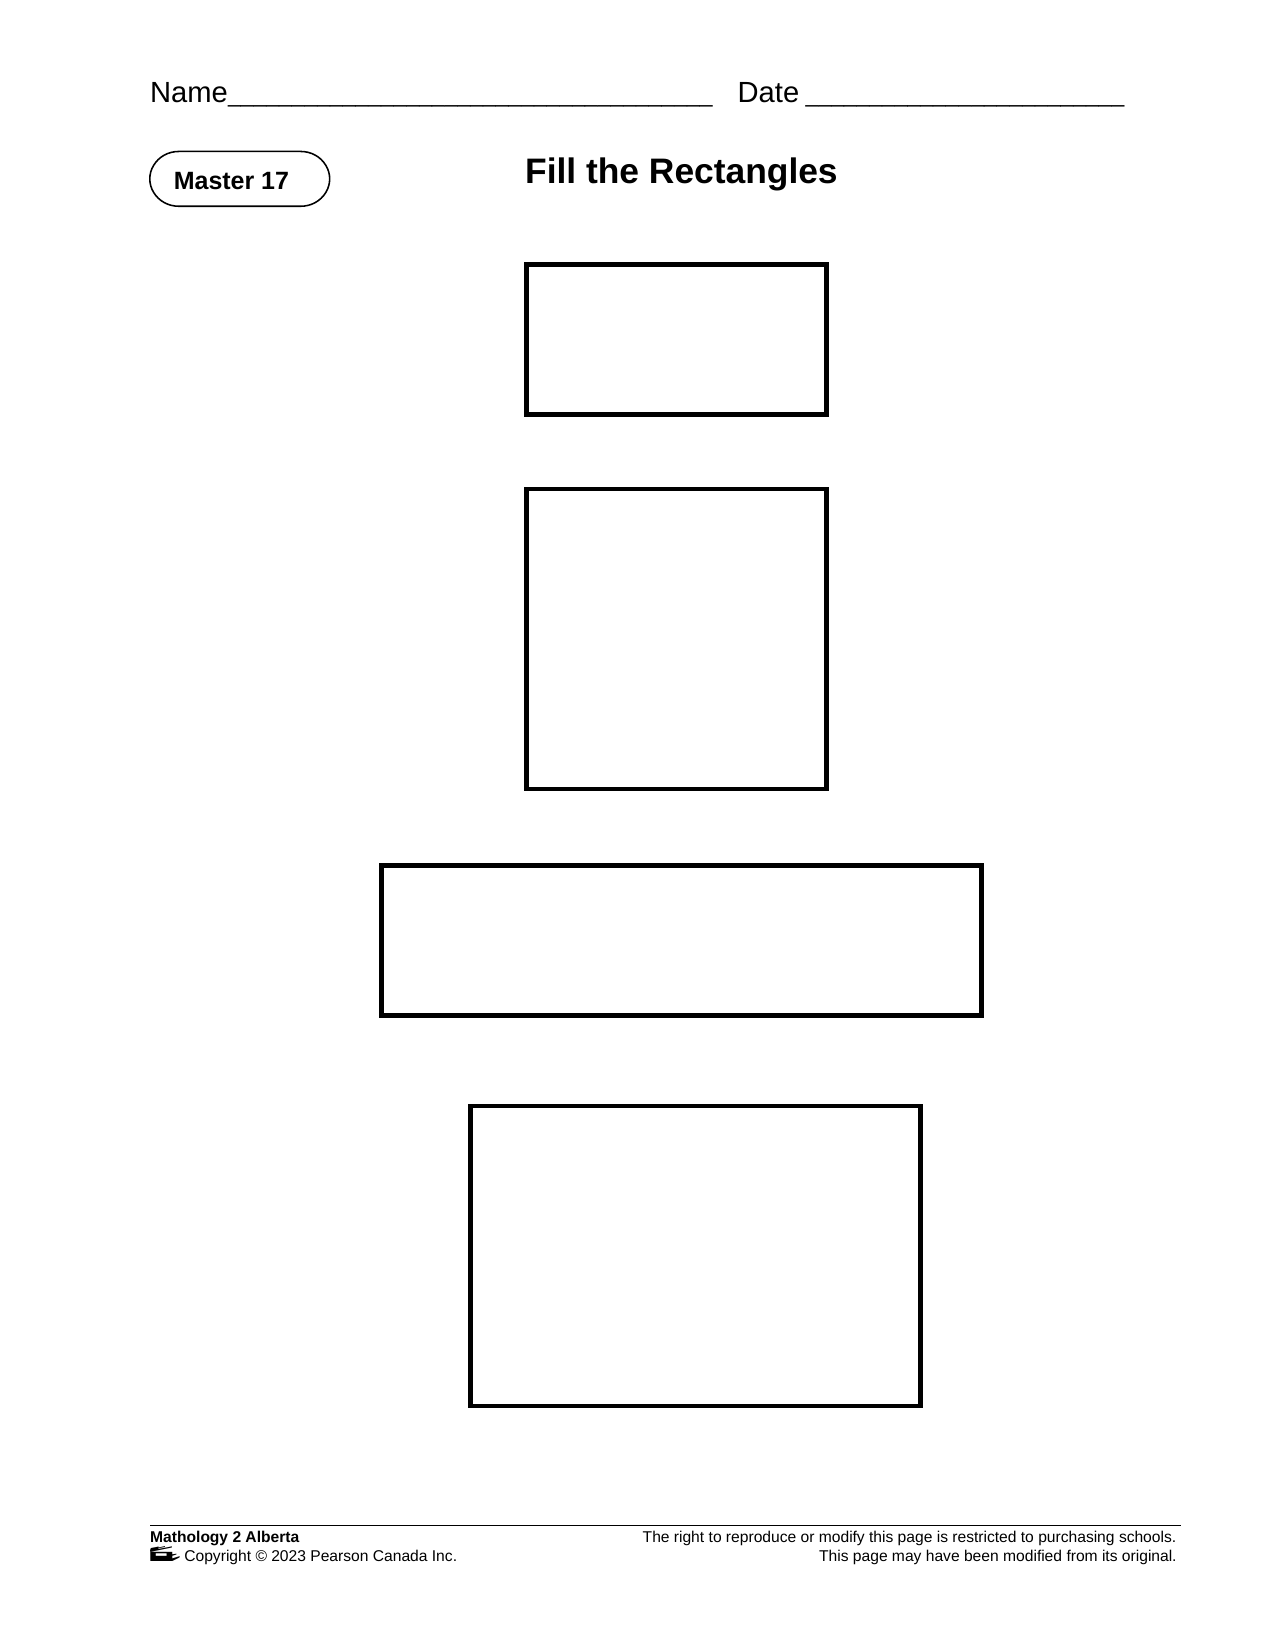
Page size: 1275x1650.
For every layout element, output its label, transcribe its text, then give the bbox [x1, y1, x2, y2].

picture [150, 1546, 180, 1561]
text Fill the Rectangles [450, 150, 1181, 219]
